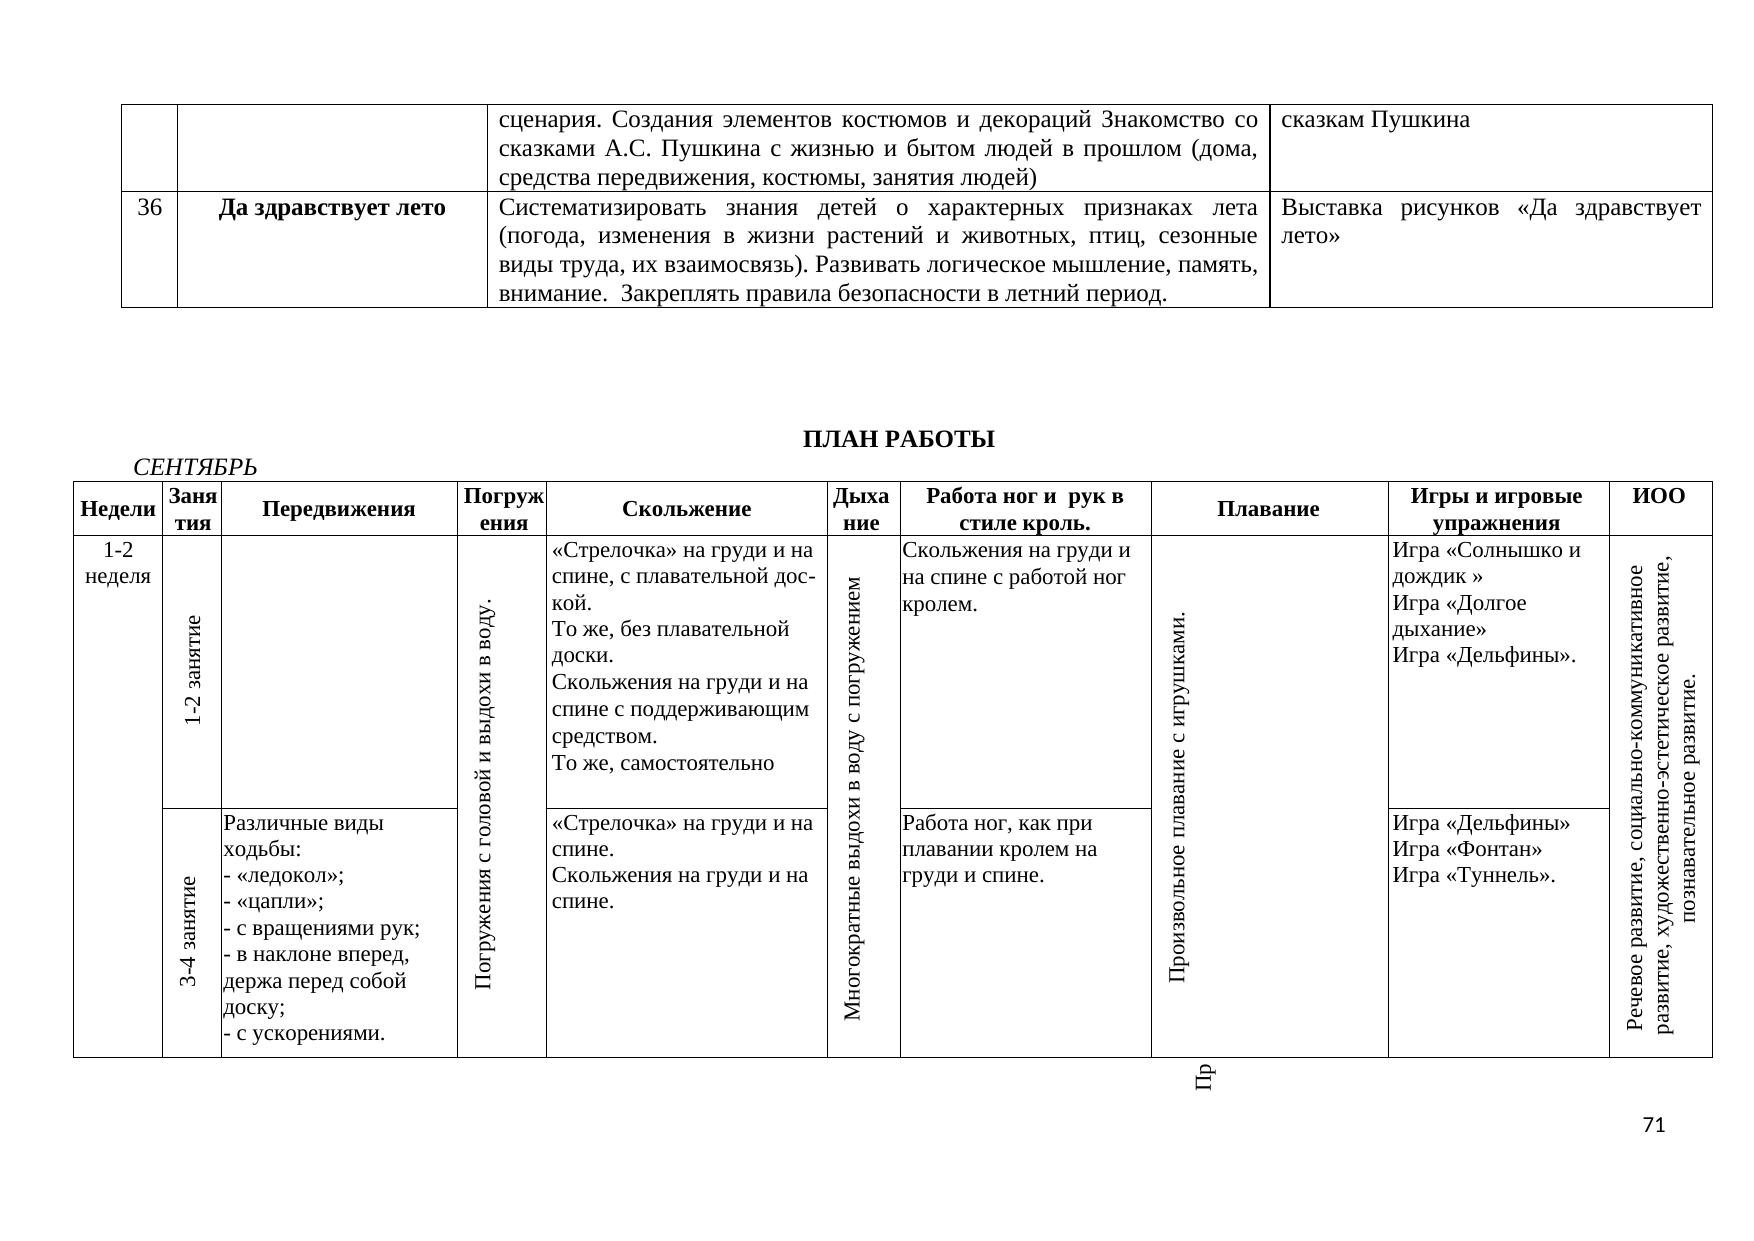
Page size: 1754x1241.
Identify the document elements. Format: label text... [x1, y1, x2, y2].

table_header Работа ног и рук в стиле кроль. [901, 482, 1151, 535]
table_cell Речевое развитие, социально-коммуникативное развитие, художественно-эстетическое развитие, познавательное развитие. [1610, 536, 1712, 1057]
table_header Игры и игровые упражнения [1389, 482, 1609, 535]
table_cell 36 [122, 192, 177, 307]
text ПЛАН РАБОТЫ [133, 424, 1665, 452]
table_header Погружения [458, 482, 546, 535]
table_cell Скольжения на груди и на спине с работой ног кролем. [901, 536, 1151, 807]
table_cell 35 [122, 105, 177, 191]
table_cell 1-2 занятие [163, 536, 221, 807]
table_cell «Стрелочка» на груди и на спине, с плавательной доской. То же, без плавательной доски. Скольжения на груди и на спине с поддерживающим средством. То же, самостоятельно [547, 536, 827, 807]
table_header Скольжение [547, 482, 827, 535]
table_header Плавание [1152, 482, 1388, 535]
table_cell Систематизировать знания детей о характерных признаках лета (погода, изменения в жизни растений и животных, птиц, сезонные виды труда, их взаимосвязь). Развивать логическое мышление, память, внимание. Закреплять правила безопасности в летний период. [488, 192, 1269, 307]
table_header Передвижения [222, 482, 457, 535]
table_cell 1-2 неделя [74, 536, 162, 1057]
table_header ИОО [1610, 482, 1712, 535]
table_cell [222, 536, 457, 807]
table_cell Произвольное плавание с игрушками. Пр [1152, 536, 1388, 1057]
table_cell 3-4 занятие [163, 809, 221, 1057]
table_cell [488, 105, 1269, 191]
table_header Недели [74, 482, 162, 535]
table_cell Игра «Дельфины» Игра «Фонтан» Игра «Туннель». [1389, 809, 1609, 1057]
table_cell Да здравствует лето [178, 192, 487, 307]
table_cell Выставка рисунков «Да здравствует лето» [1271, 192, 1712, 307]
table_cell Многократные выдохи в воду с погружением головы под воду. Многократные выдохи в воду. [828, 536, 900, 1057]
table_cell Работа ног, как при плавании кролем на груди и спине. [901, 809, 1151, 1057]
table_cell Погружения с головой и выдохи в воду. [458, 536, 546, 1057]
text СЕНТЯБРЬ [133, 452, 1665, 481]
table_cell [1271, 105, 1712, 191]
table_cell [222, 809, 457, 1057]
table_cell «Стрелочка» на груди и на спине. Скольжения на груди и на спине. [547, 809, 827, 1057]
table_cell Игра «Солнышко и дождик » Игра «Долгое дыхание» Игра «Дельфины». [1389, 536, 1609, 807]
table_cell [178, 105, 487, 191]
table_header Занятия [163, 482, 221, 535]
table_header Дыхание [828, 482, 900, 535]
